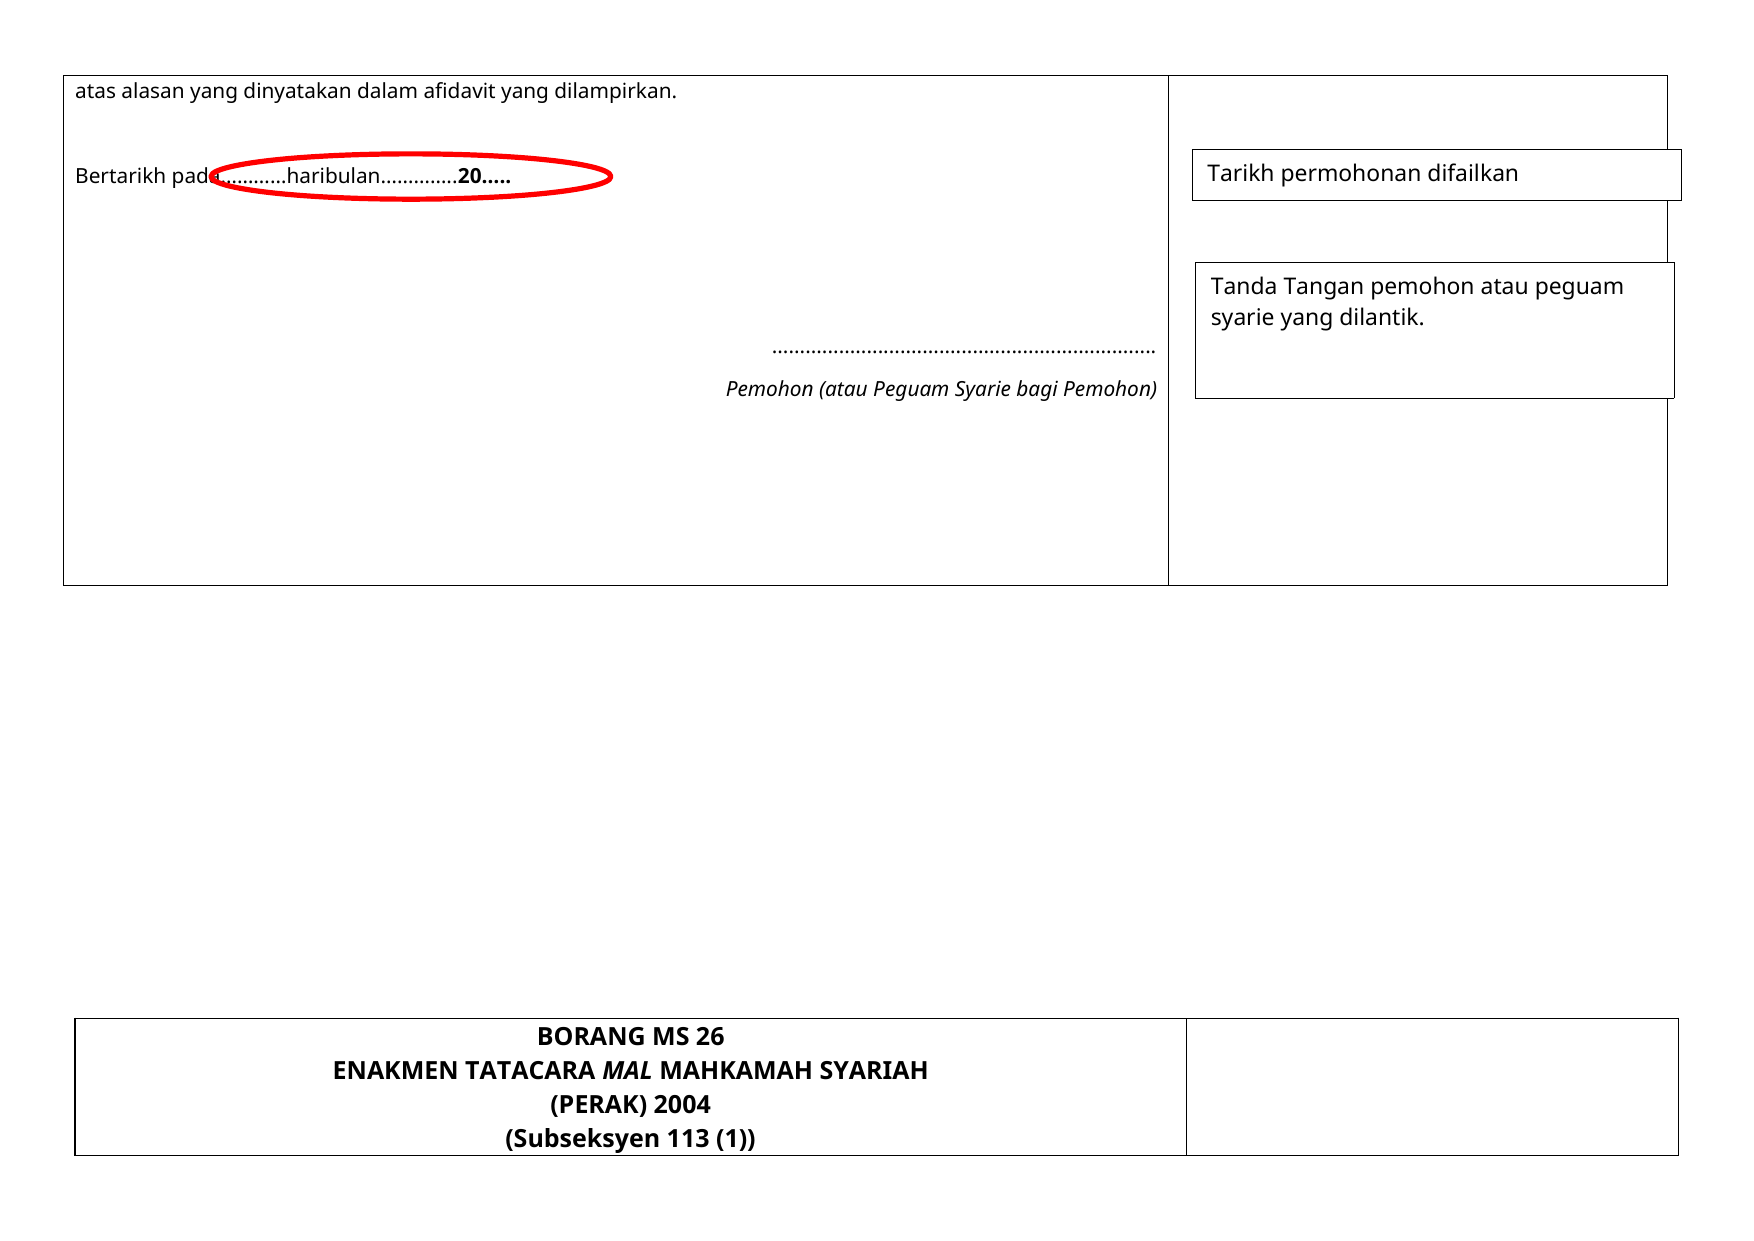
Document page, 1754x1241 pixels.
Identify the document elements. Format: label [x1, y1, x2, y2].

table_header [64, 76, 1168, 585]
table_header [76, 1019, 1186, 1155]
table_header [1169, 76, 1667, 585]
table_header [1187, 1019, 1678, 1155]
